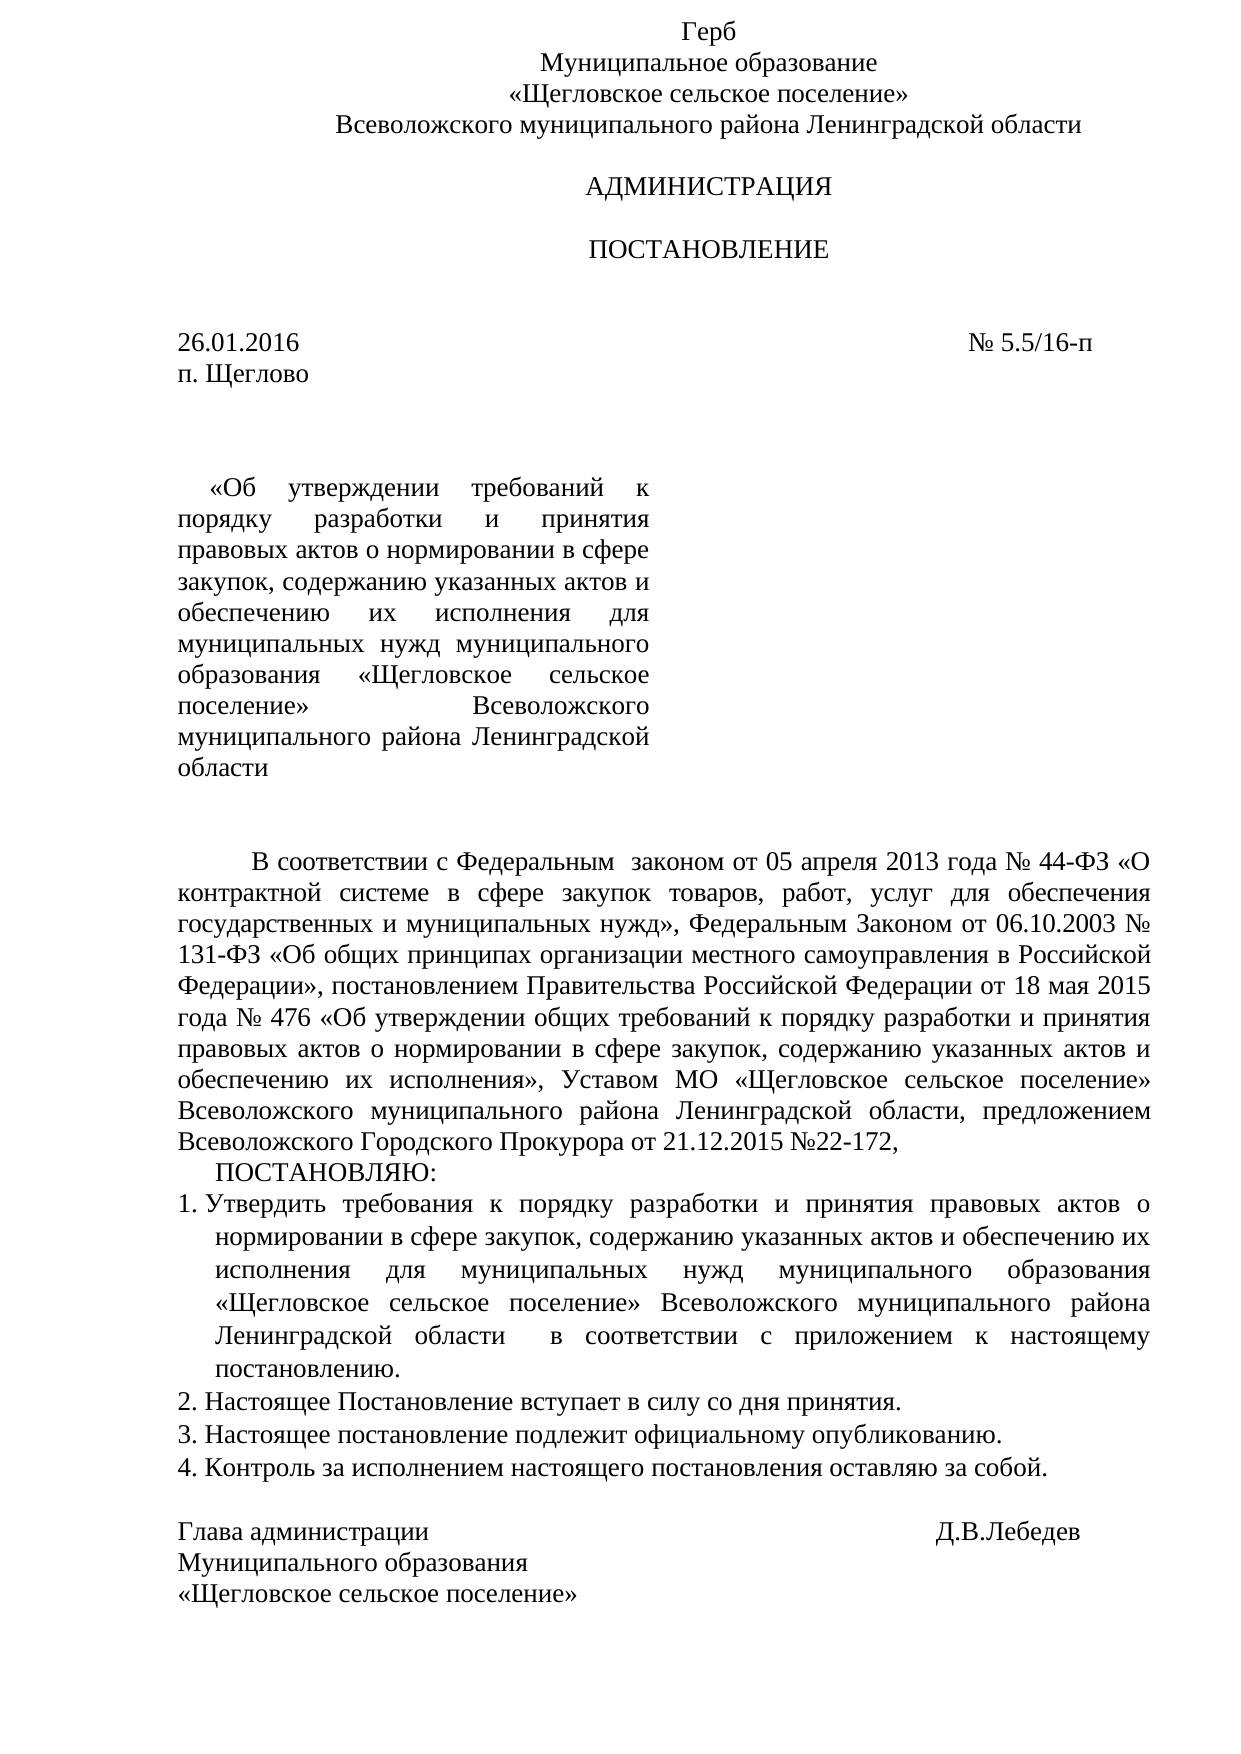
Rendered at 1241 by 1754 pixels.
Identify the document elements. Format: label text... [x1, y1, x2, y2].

text Глава администрации Д.В.Лебедев [177, 1515, 1152, 1546]
text Герб [177, 15, 1152, 46]
list Утвердить требования к порядку разработки и принятия правовых актов о нормировании в сфере закупок, содержанию указанных актов и обеспечению их исполнения для муниципальных нужд муниципального образования «Щегловское сельское поселение» Всеволожского муниципального района Ленинградской области в соответствии с приложением к настоящему постановлению. [177, 1187, 1152, 1383]
text «Об утверждении требований к порядку разработки и принятия правовых актов о нормировании в сфере закупок, содержанию указанных актов и обеспечению их исполнения для муниципальных нужд муниципального образования «Щегловское сельское поселение» Всеволожского муниципального района Ленинградской области [177, 471, 650, 783]
text ПОСТАНОВЛЕНИЕ [177, 233, 1152, 264]
text «Щегловское сельское поселение» [177, 77, 1152, 108]
text Всеволожского муниципального района Ленинградской области [177, 108, 1152, 139]
list Настоящее Постановление вступает в силу со дня принятия. [177, 1385, 1152, 1416]
text В соответствии с Федеральным законом от 05 апреля 2013 года № 44-ФЗ «О контрактной системе в сфере закупок товаров, работ, услуг для обеспечения государственных и муниципальных нужд», Федеральным Законом от 06.10.2003 № 131-ФЗ «Об общих принципах организации местного самоуправления в Российской Федерации», постановлением Правительства Российской Федерации от 18 мая 2015 года № 476 «Об утверждении общих требований к порядку разработки и принятия правовых актов о нормировании в сфере закупок, содержанию указанных актов и обеспечению их исполнения», Уставом МО «Щегловское сельское поселение» Всеволожского муниципального района Ленинградской области, предложением Всеволожского Городского Прокурора от 21.12.2015 №22-172, [177, 845, 1152, 1156]
text ПОСТАНОВЛЯЮ: [177, 1156, 1152, 1187]
text п. Щеглово [177, 357, 1152, 388]
text 26.01.2016 № 5.5/16-п [177, 326, 1152, 357]
text Муниципальное образование [177, 46, 1152, 77]
text Муниципального образования [177, 1546, 1152, 1577]
text АДМИНИСТРАЦИЯ [177, 171, 1152, 202]
text «Щегловское сельское поселение» [177, 1577, 1152, 1608]
list Контроль за исполнением настоящего постановления оставляю за собой. [177, 1451, 1152, 1482]
list Настоящее постановление подлежит официальному опубликованию. [177, 1418, 1152, 1449]
